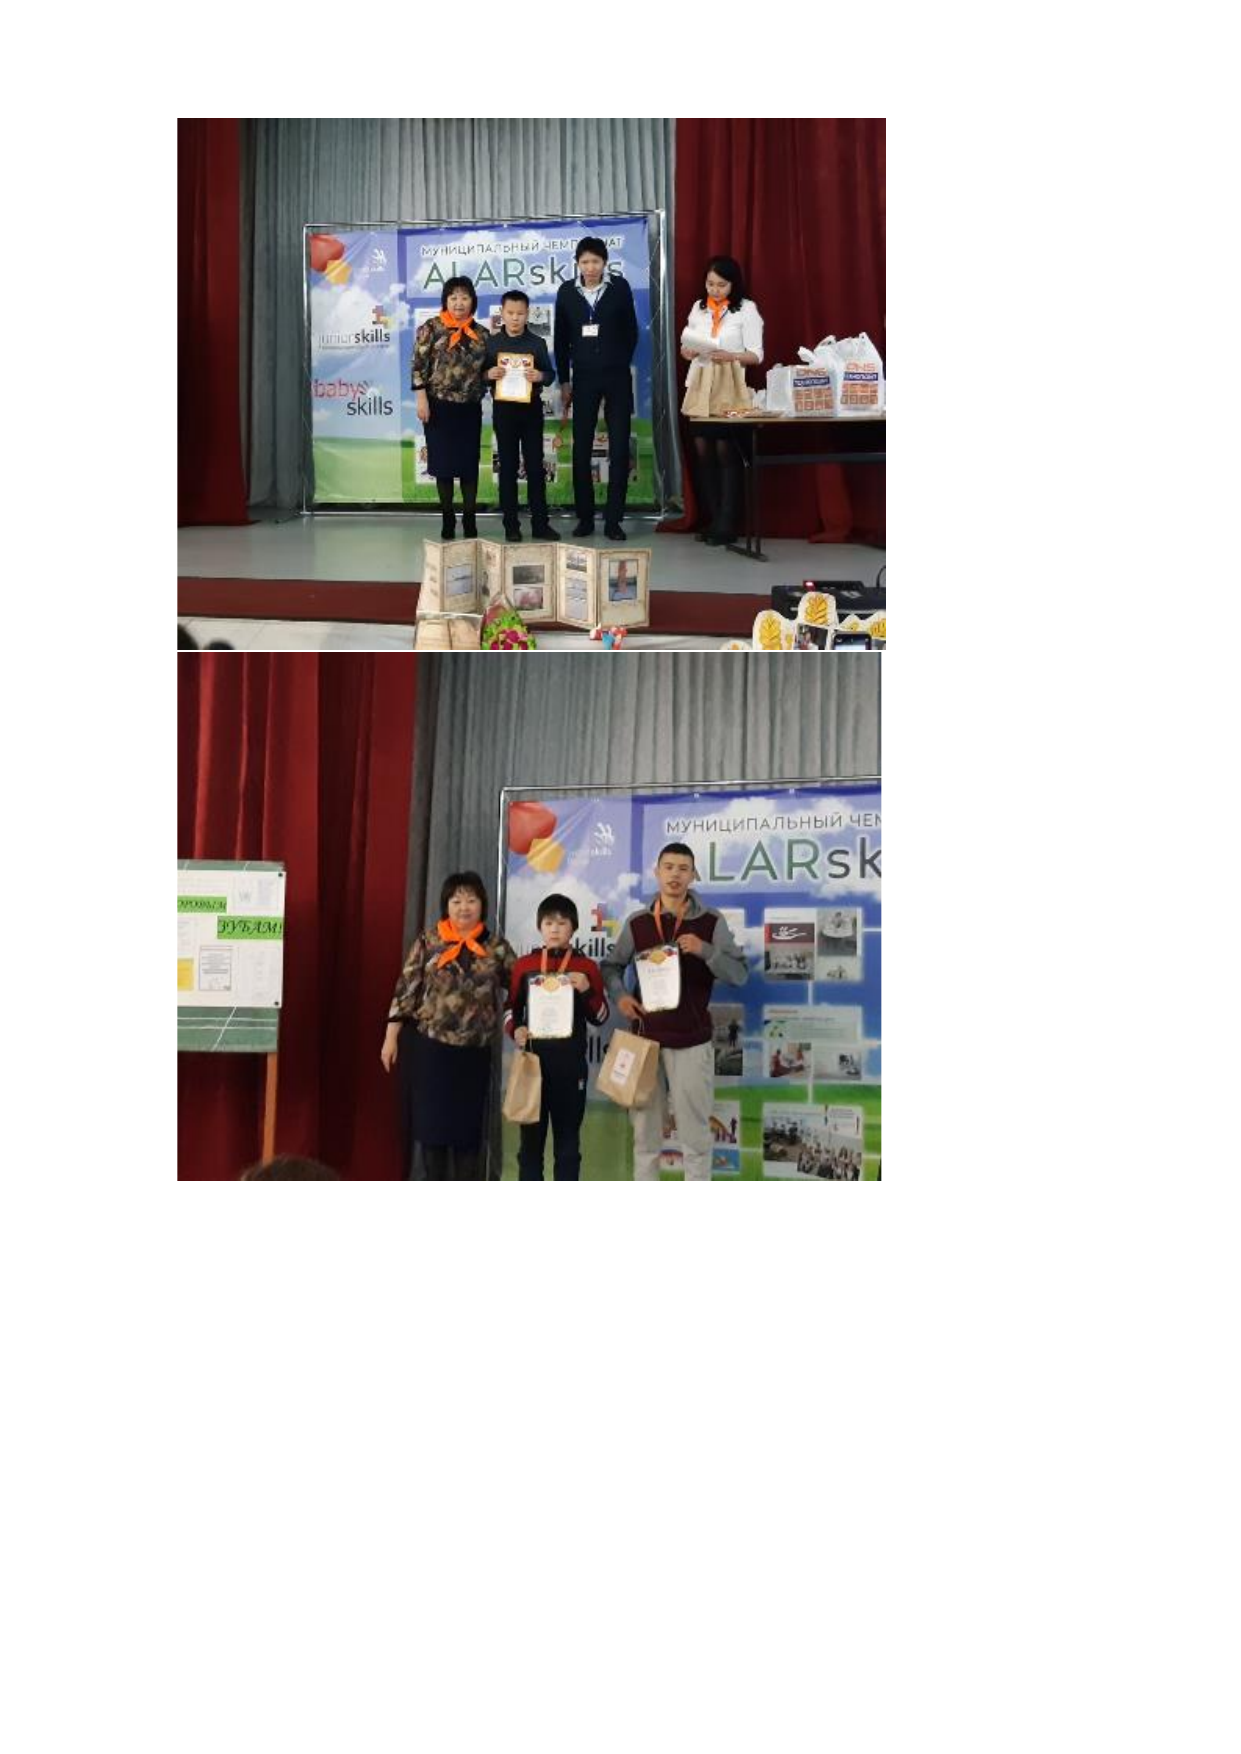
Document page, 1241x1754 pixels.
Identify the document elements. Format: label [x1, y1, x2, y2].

picture [177, 118, 886, 650]
picture [177, 652, 882, 1181]
